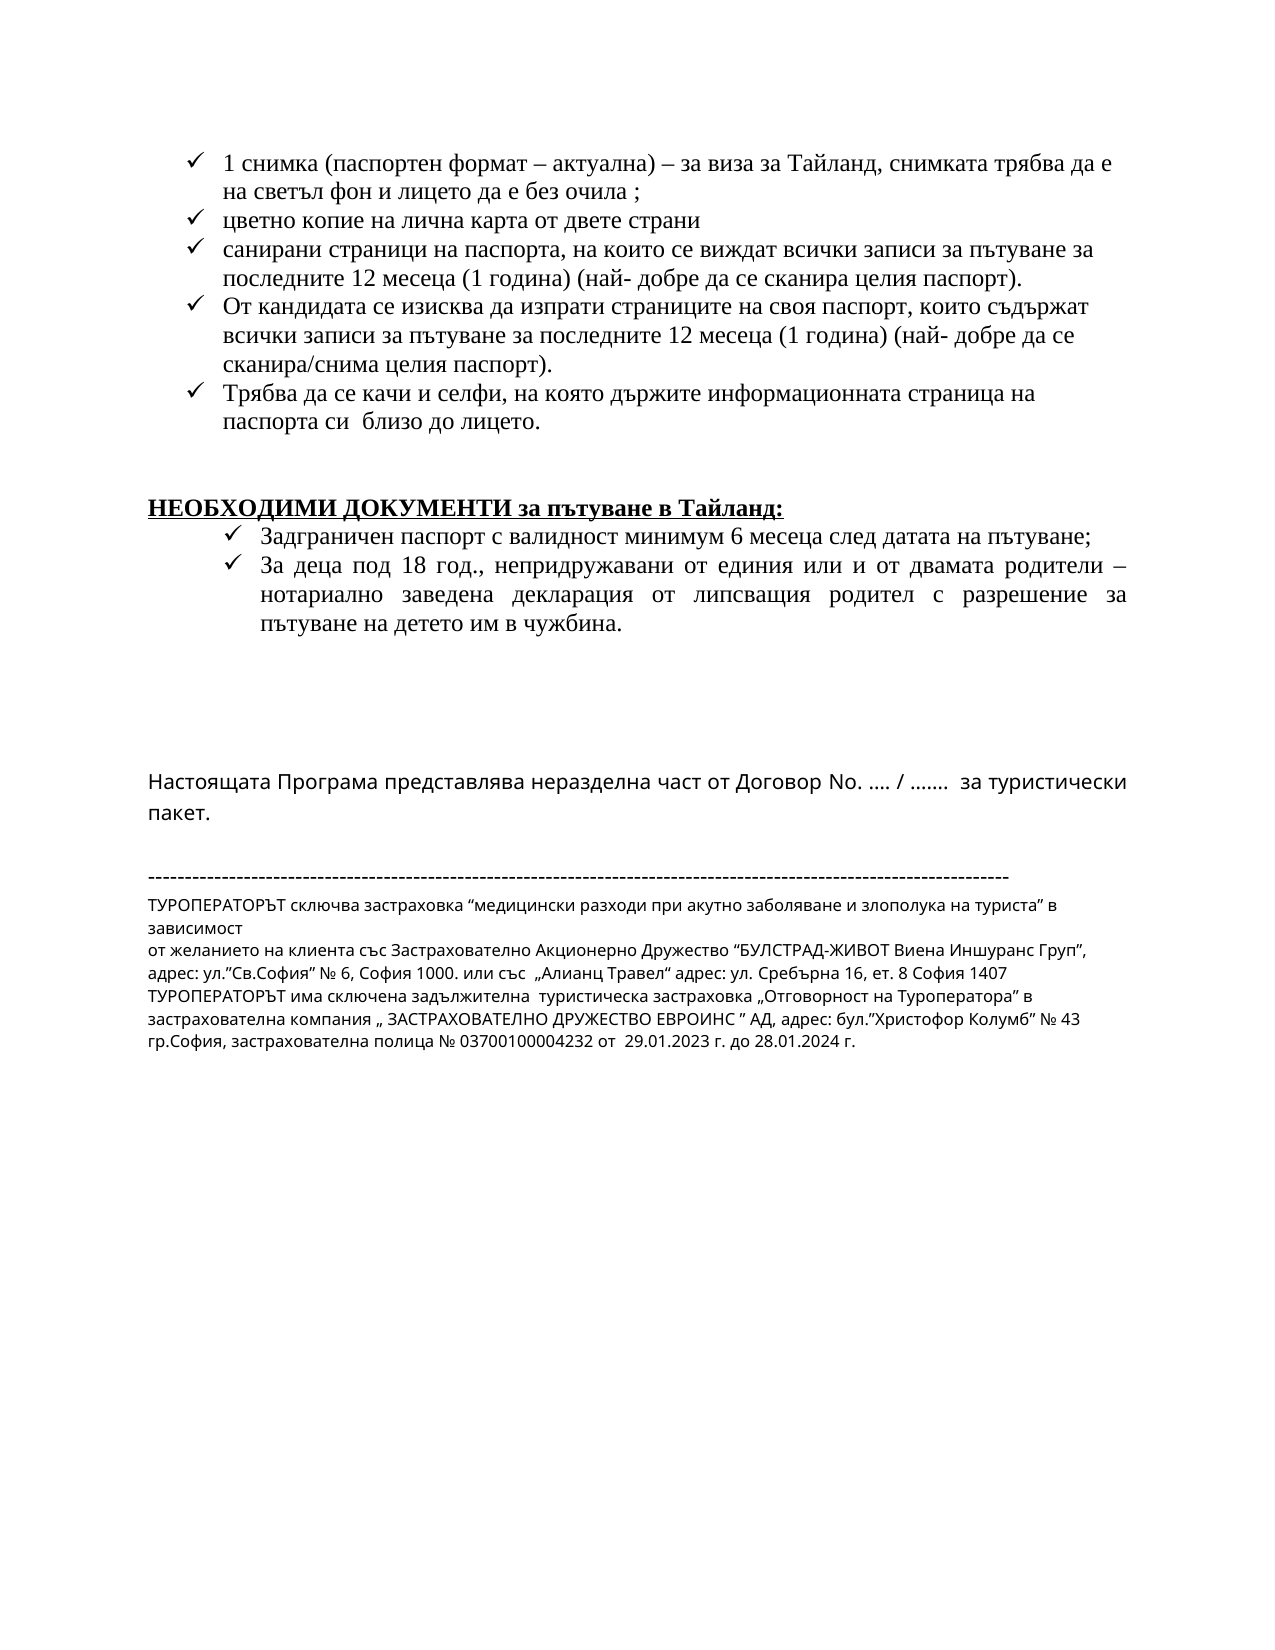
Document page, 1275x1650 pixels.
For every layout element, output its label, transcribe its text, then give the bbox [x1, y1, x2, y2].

list 1 снимка (паспортен формат – актуална) – за виза за Тайланд, снимката трябва да е на светъл фон и лицето да е без очила ; [185, 148, 1127, 205]
list санирани страници на паспорта, на които се виждат всички записи за пътуване за последните 12 месеца (1 година) (най- добре да се сканира целия паспорт). [185, 234, 1127, 291]
list За деца под 18 год., непридружавани от единия или и от двамата родители – нотариално заведена декларация от липсващия родител с разрешение за пътуване на детето им в чужбина. [223, 550, 1127, 636]
list Трябва да се качи и селфи, на която държите информационната страница на паспорта си близо до лицето. [185, 378, 1127, 435]
text --------------------------------------------------------------------------------------------------------------------- [148, 860, 1127, 891]
list Задграничен паспорт с валидност минимум 6 месеца след датата на пътуване; [223, 521, 1127, 550]
list От кандидата се изисква да изпрати страниците на своя паспорт, които съдържат всички записи за пътуване за последните 12 месеца (1 година) (най- добре да се сканира/снима целия паспорт). [185, 291, 1127, 378]
text НЕОБХОДИМИ ДОКУМЕНТИ за пътуване в Тайланд: [148, 493, 1127, 521]
list цветно копие на лична карта от двете страни [185, 205, 1127, 234]
text от желанието на клиента със Застрахователно Акционерно Дружество “БУЛСТРАД-ЖИВОТ Виена Иншуранс Груп”, адрес: ул.”Св.София” № 6, София 1000. или със „Алианц Травел“ адрес: ул. Сребърна 16, ет. 8 София 1407 [148, 939, 1127, 984]
text ТУРОПЕРАТОРЪТ има сключена задължителна туристическа застраховка „Отговорност на Туроператора” в застрахователна компания „ ЗАСТРАХОВАТЕЛНО ДРУЖЕСТВО ЕВРОИНС ” АД, адрес: бул.”Христофор Колумб” № 43 гр.София, застрахователна полица № 03700100004232 от 29.01.2023 г. до 28.01.2024 г. [148, 984, 1127, 1053]
text ТУРОПЕРАТОРЪТ сключва застраховка “медицински разходи при акутно заболяване и злополука на туриста” в зависимост [148, 894, 1127, 939]
text Настоящата Програма представлява неразделна част от Договор No. …. / ……. за туристически пакет. [148, 767, 1127, 858]
